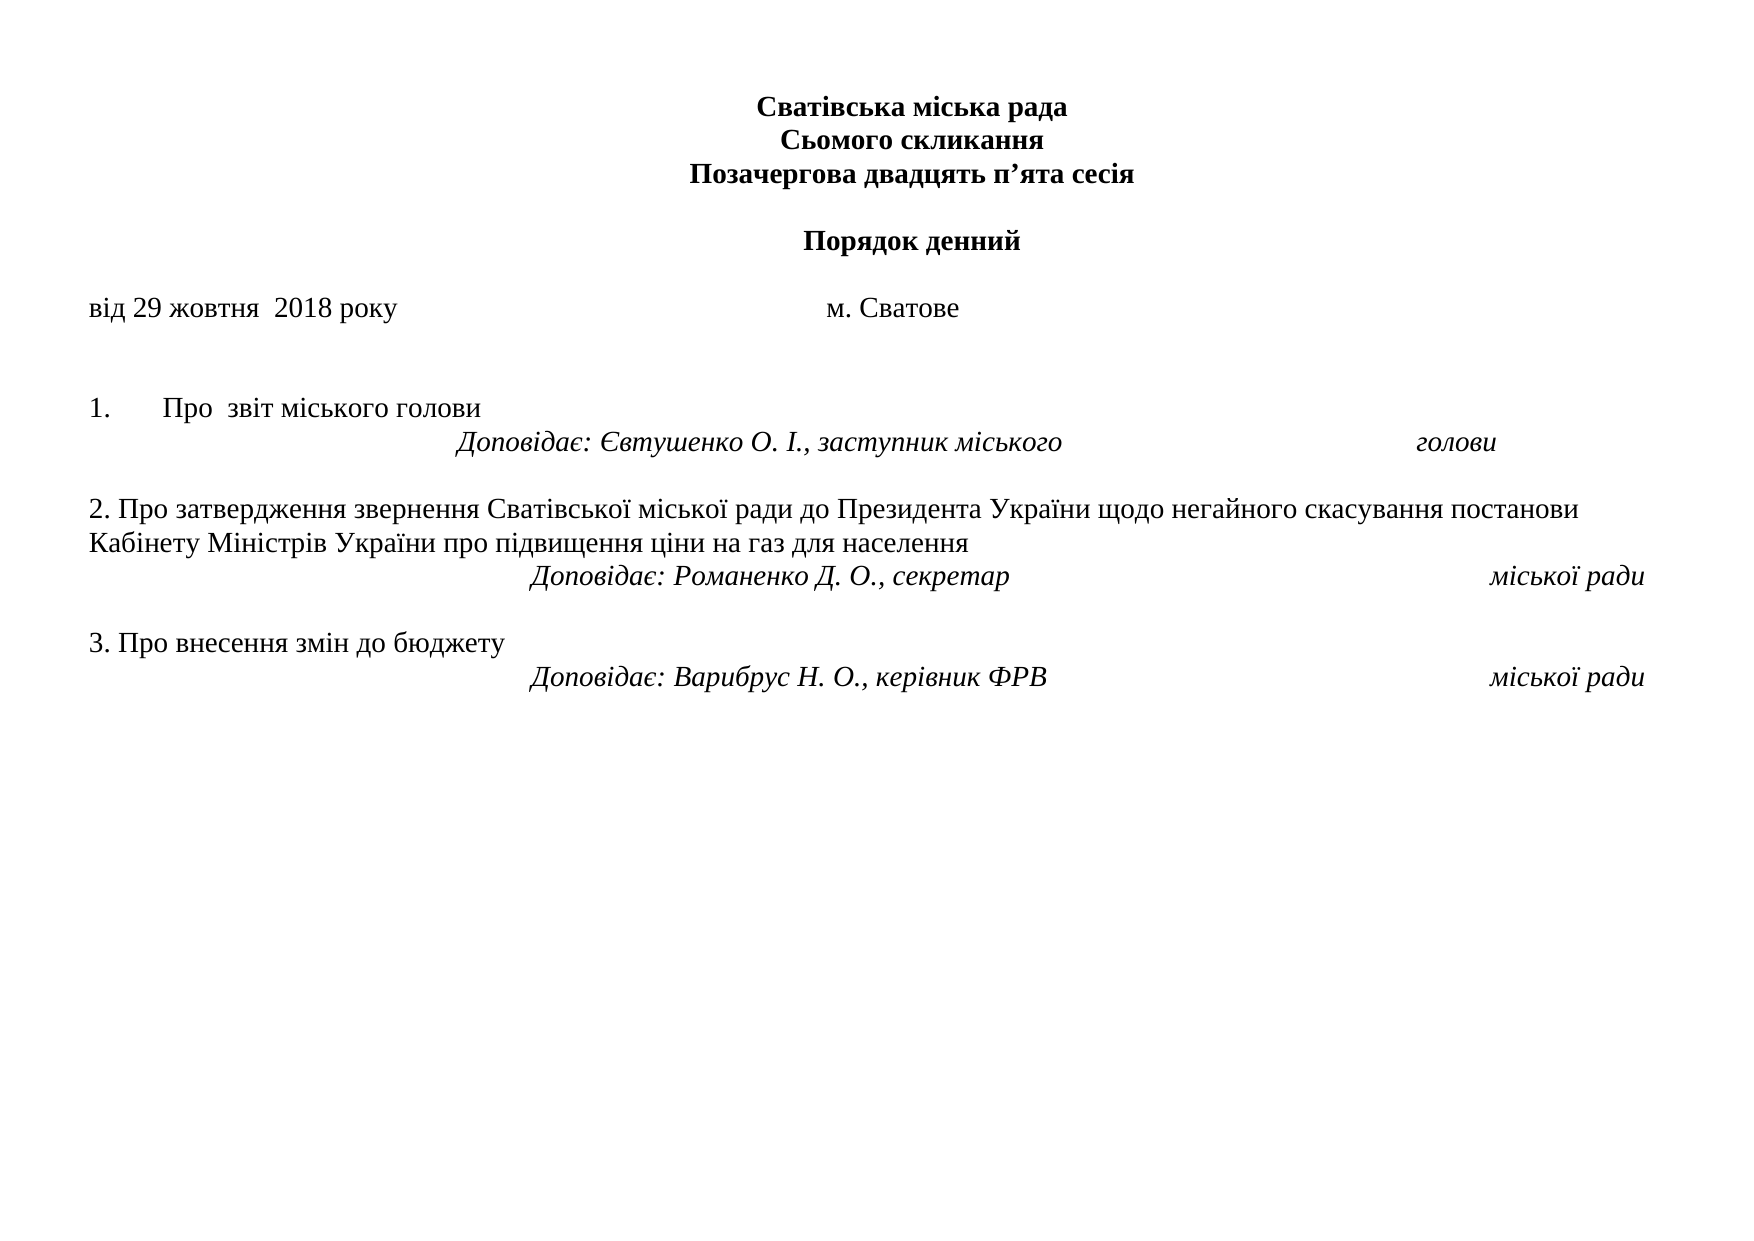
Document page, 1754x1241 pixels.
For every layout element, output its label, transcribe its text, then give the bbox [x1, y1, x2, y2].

text Порядок денний [145, 223, 1679, 256]
text Доповідає: Романенко Д. О., секретар міської ради [89, 558, 1679, 592]
text 2. Про затвердження звернення Сватівської міської ради до Президента України щодо негайного скасування постанови Кабінету Міністрів України про підвищення ціни на газ для населення [89, 491, 1679, 558]
text Сьомого скликання [145, 122, 1679, 156]
text Доповідає: Євтушенко О. І., заступник міського голови [133, 424, 1679, 458]
text Доповідає: Варибрус Н. О., керівник ФРВ міської ради [89, 659, 1679, 692]
text 3. Про внесення змін до бюджету [89, 625, 1679, 659]
text від 29 жовтня 2018 року м. Сватове [89, 290, 1679, 323]
text Сватівська міська рада [145, 89, 1679, 122]
text Позачергова двадцять п’ята сесія [145, 156, 1679, 189]
list Про звіт міського голови [89, 391, 1679, 424]
